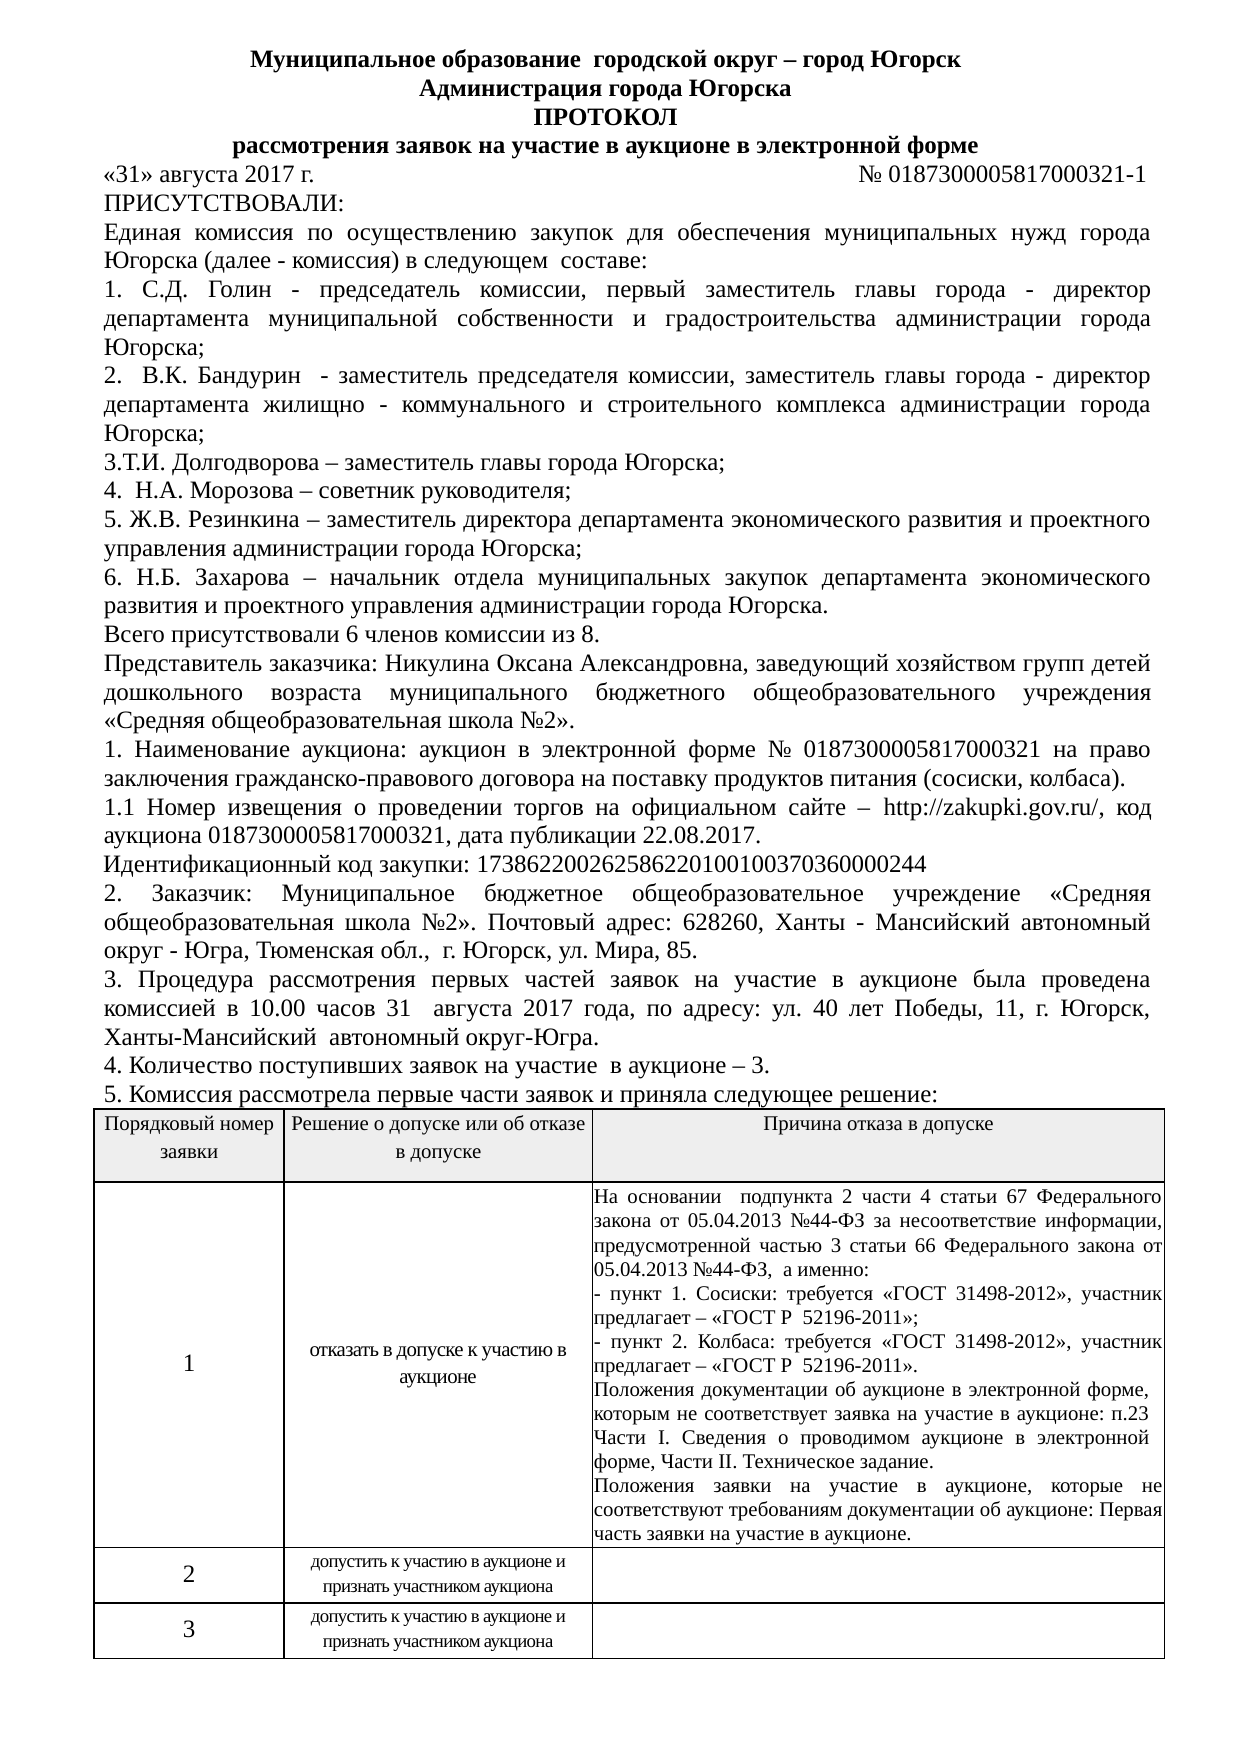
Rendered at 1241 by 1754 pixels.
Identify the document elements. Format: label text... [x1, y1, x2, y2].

text Муниципальное образование городской округ – город Югорск [59, 44, 1152, 73]
text ПРИСУТСТВОВАЛИ: [103, 188, 1152, 217]
table_cell допустить к участию в аукционе и признать участником аукциона [285, 1604, 592, 1657]
table_cell [593, 1604, 1164, 1657]
text Администрация города Югорска [59, 73, 1152, 102]
table_cell 2 [95, 1548, 283, 1602]
table_cell На основании подпункта 2 части 4 статьи 67 Федерального закона от 05.04.2013 №44-ФЗ за несоответствие информации, предусмотренной частью 3 статьи 66 Федерального закона от 05.04.2013 №44-ФЗ, а именно: - пункт 1. Сосиски: требуется «ГОСТ 31498-2012», участник предлагает – «ГОСТ Р 52196-2011»; - пункт 2. Колбаса: требуется «ГОСТ 31498-2012», участник предлагает – «ГОСТ Р 52196-2011». Положения документации об аукционе в электронной форме, которым не соответствует заявка на участие в аукционе: п.23 Части I. Сведения о проводимом аукционе в электронной форме, Части II. Техническое задание. Положения заявки на участие в аукционе, которые не соответствуют требованиям документации об аукционе: Первая часть заявки на участие в аукционе. [593, 1183, 1164, 1547]
text «31» августа 2017 г. № 0187300005817000321-1 [59, 159, 1152, 188]
text 4. Н.А. Морозова – советник руководителя; [103, 476, 1152, 504]
text 2. В.К. Бандурин - заместитель председателя комиссии, заместитель главы города - директор департамента жилищно - коммунального и строительного комплекса администрации города Югорска; [103, 361, 1152, 447]
text ПРОТОКОЛ [59, 102, 1152, 131]
text 1.1 Номер извещения о проведении торгов на официальном сайте – http://zakupki.gov.ru/, код аукциона 0187300005817000321, дата публикации 22.08.2017. [103, 792, 1152, 849]
text 2. Заказчик: Муниципальное бюджетное общеобразовательное учреждение «Средняя общеобразовательная школа №2». Почтовый адрес: 628260, Ханты - Мансийский автономный округ - Югра, Тюменская обл., г. Югорск, ул. Мира, 85. [103, 878, 1152, 964]
table_cell [593, 1548, 1164, 1602]
text Единая комиссия по осуществлению закупок для обеспечения муниципальных нужд города Югорска (далее - комиссия) в следующем составе: [103, 217, 1152, 274]
text 5. Ж.В. Резинкина – заместитель директора департамента экономического развития и проектного управления администрации города Югорска; [103, 504, 1152, 562]
table_cell допустить к участию в аукционе и признать участником аукциона [285, 1548, 592, 1602]
text 1. Наименование аукциона: аукцион в электронной форме № 0187300005817000321 на право заключения гражданско-правового договора на поставку продуктов питания (сосиски, колбаса). [103, 734, 1152, 792]
text 3.Т.И. Долгодворова – заместитель главы города Югорска; [103, 447, 1152, 476]
text рассмотрения заявок на участие в аукционе в электронной форме [59, 131, 1152, 159]
table_cell 1 [95, 1183, 283, 1547]
text 4. Количество поступивших заявок на участие в аукционе – 3. [103, 1051, 1152, 1079]
text Идентификационный код закупки: 173862200262586220100100370360000244 [59, 849, 1152, 878]
table_header Причина отказа в допуске [593, 1110, 1164, 1181]
table_header Порядковый номер заявки [95, 1110, 283, 1181]
table_cell 3 [95, 1604, 283, 1657]
table_cell отказать в допуске к участию в аукционе [285, 1183, 592, 1547]
text Всего присутствовали 6 членов комиссии из 8. [103, 619, 1152, 648]
text 3. Процедура рассмотрения первых частей заявок на участие в аукционе была проведена комиссией в 10.00 часов 31 августа 2017 года, по адресу: ул. 40 лет Победы, 11, г. Югорск, Ханты-Мансийский автономный округ-Югра. [103, 964, 1152, 1051]
text 5. Комиссия рассмотрела первые части заявок и приняла следующее решение: [103, 1079, 1152, 1108]
text 6. Н.Б. Захарова – начальник отдела муниципальных закупок департамента экономического развития и проектного управления администрации города Югорска. [103, 562, 1152, 619]
table_header Решение о допуске или об отказе в допуске [285, 1110, 592, 1181]
text Представитель заказчика: Никулина Оксана Александровна, заведующий хозяйством групп детей дошкольного возраста муниципального бюджетного общеобразовательного учреждения «Средняя общеобразовательная школа №2». [103, 648, 1152, 734]
text 1. С.Д. Голин - председатель комиссии, первый заместитель главы города - директор департамента муниципальной собственности и градостроительства администрации города Югорска; [103, 274, 1152, 361]
